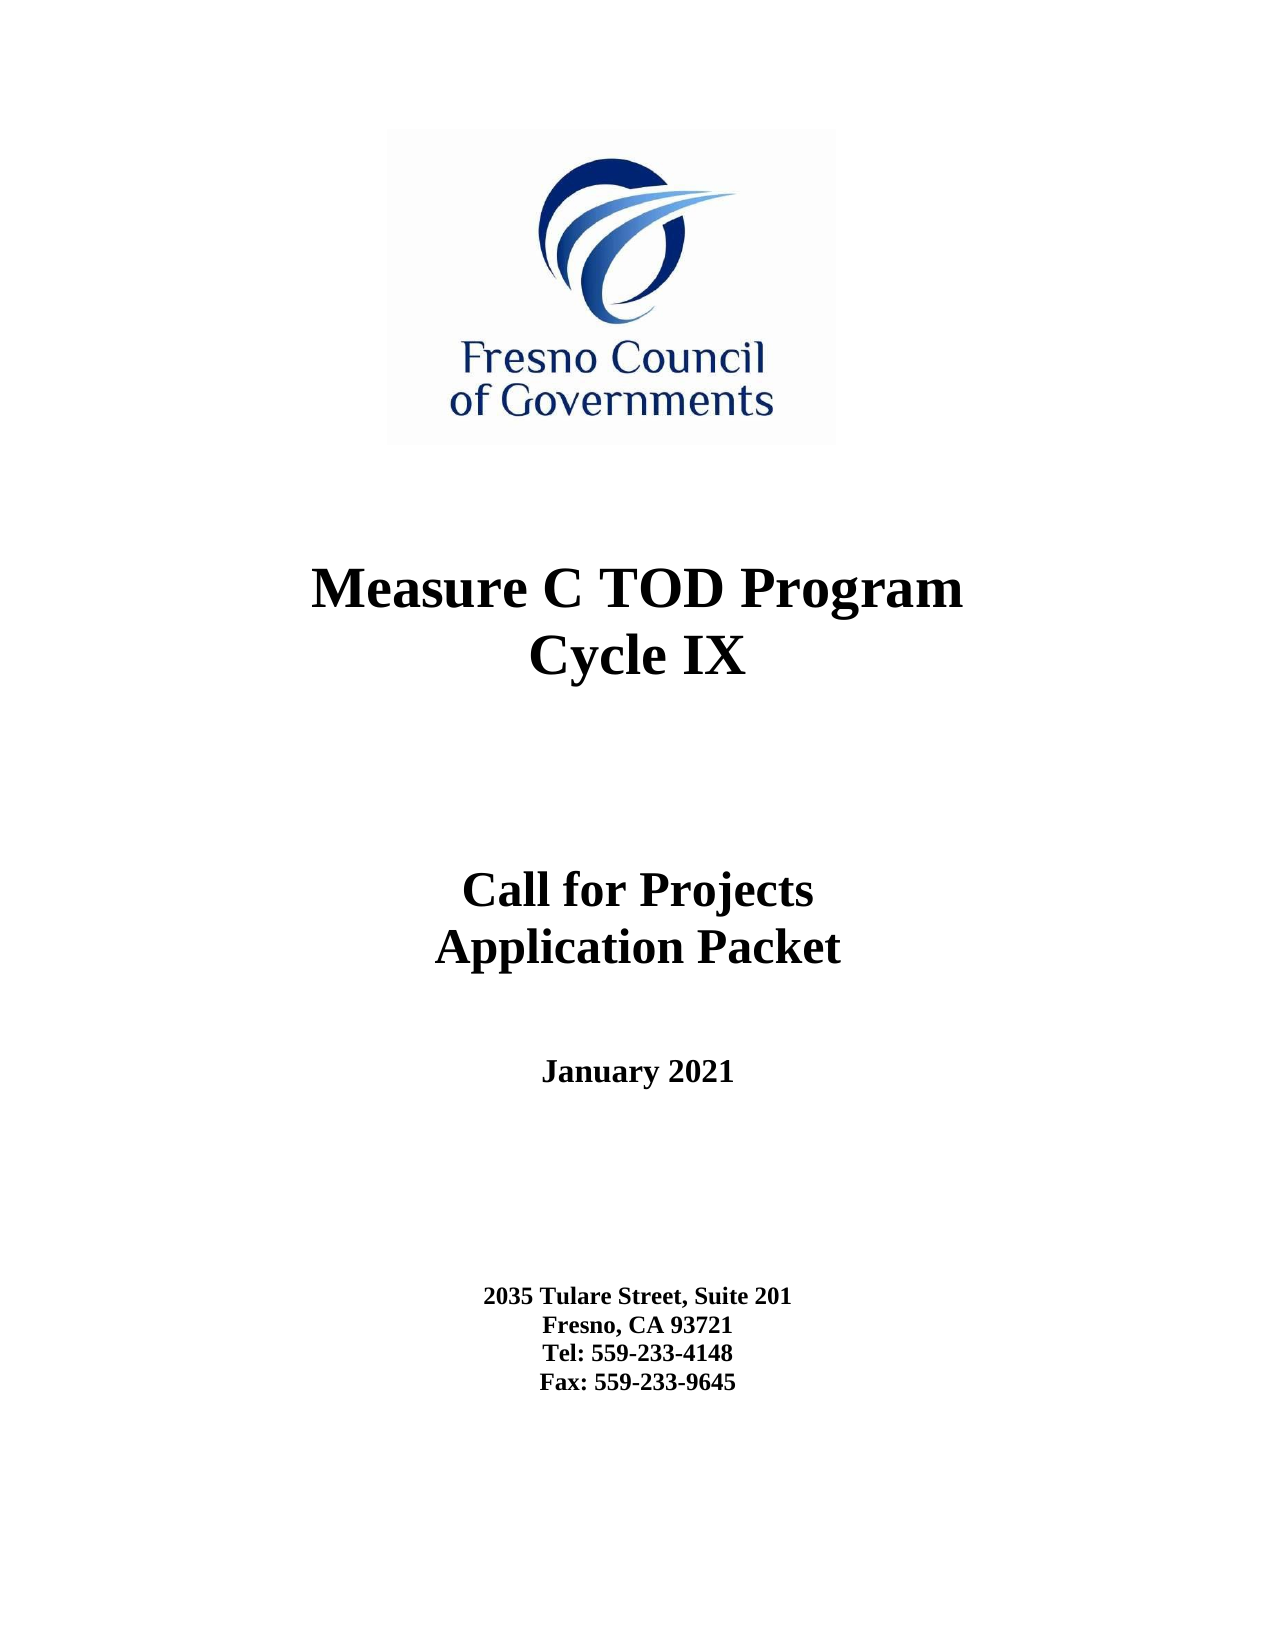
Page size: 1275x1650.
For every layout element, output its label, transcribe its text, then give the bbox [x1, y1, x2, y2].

text Call for Projects Application Packet [434, 859, 841, 974]
text January 2021 [311, 1051, 964, 1089]
subtitle 2035 Tulare Street, Suite 201 [311, 1281, 964, 1310]
text Measure C TOD Program Cycle IX [311, 553, 964, 687]
text Tel: 559-233-4148 [311, 1338, 964, 1367]
picture [386, 129, 837, 445]
text Fax: 559-233-9645 [311, 1367, 964, 1396]
text Fresno, CA 93721 [311, 1310, 964, 1338]
